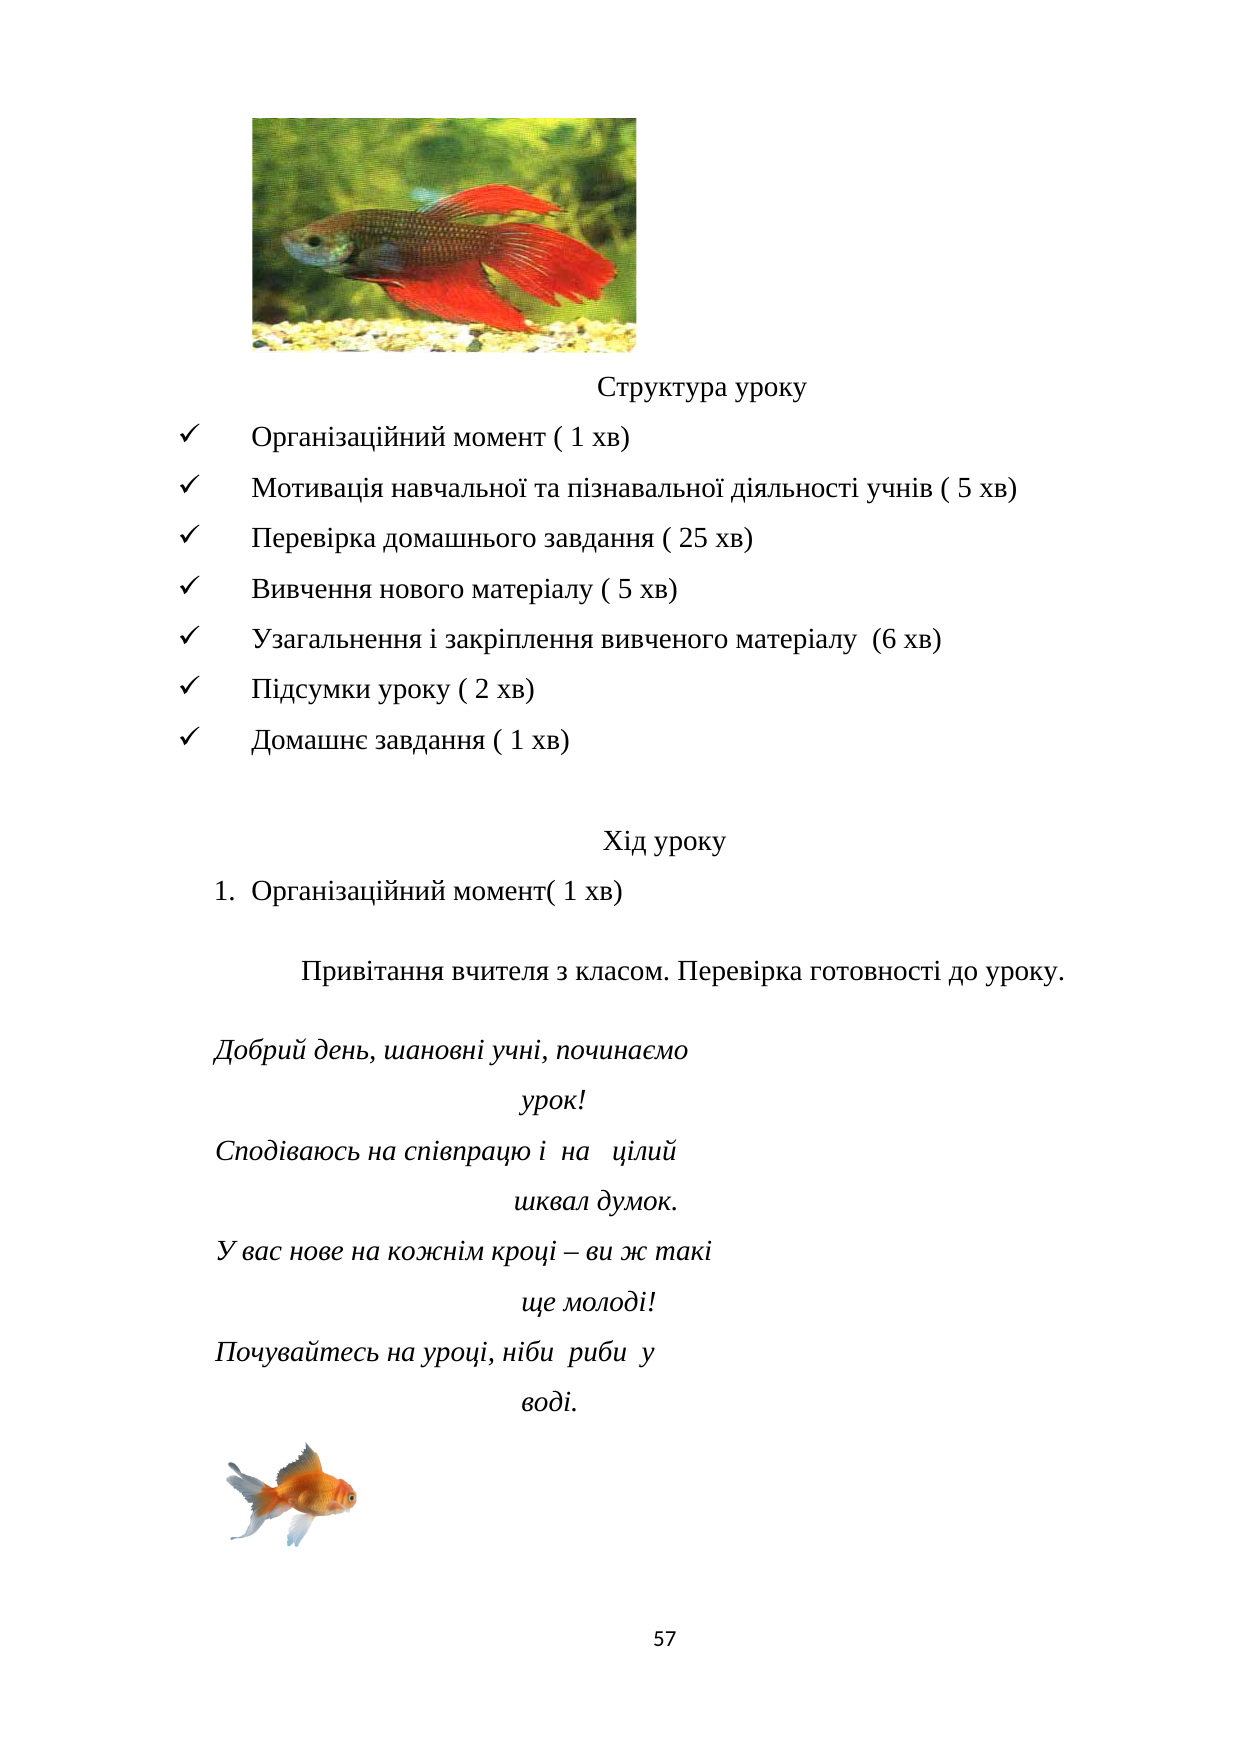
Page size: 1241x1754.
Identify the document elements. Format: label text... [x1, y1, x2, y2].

list Організаційний момент( 1 хв) [213, 873, 1152, 907]
list Підсумки уроку ( 2 хв) [177, 672, 1152, 705]
picture [214, 1434, 373, 1555]
list Узагальнення і закріплення вивченого матеріалу (6 хв) [177, 621, 1152, 655]
list Вивчення нового матеріалу ( 5 хв) [177, 571, 1152, 604]
list Домашнє завдання ( 1 хв) [177, 722, 1152, 756]
picture [252, 118, 637, 353]
list Структура уроку [252, 369, 1152, 403]
text Привітання вчителя з класом. Перевірка готовності до уроку. [215, 953, 1152, 986]
list Перевірка домашнього завдання ( 25 хв) [177, 520, 1152, 554]
list Мотивація навчальної та пізнавальної діяльності учнів ( 5 хв) [177, 470, 1152, 504]
list Організаційний момент ( 1 хв) [177, 419, 1152, 453]
list Хід уроку [177, 823, 1152, 856]
text Добрий день, шановні учні, починаємо урок! Сподіваюсь на співпрацю і на цілий шквал думок. У вас нове на кожнім кроці – ви ж такі ще молоді! Почувайтесь на уроці, ніби риби у воді. [215, 1032, 1152, 1418]
